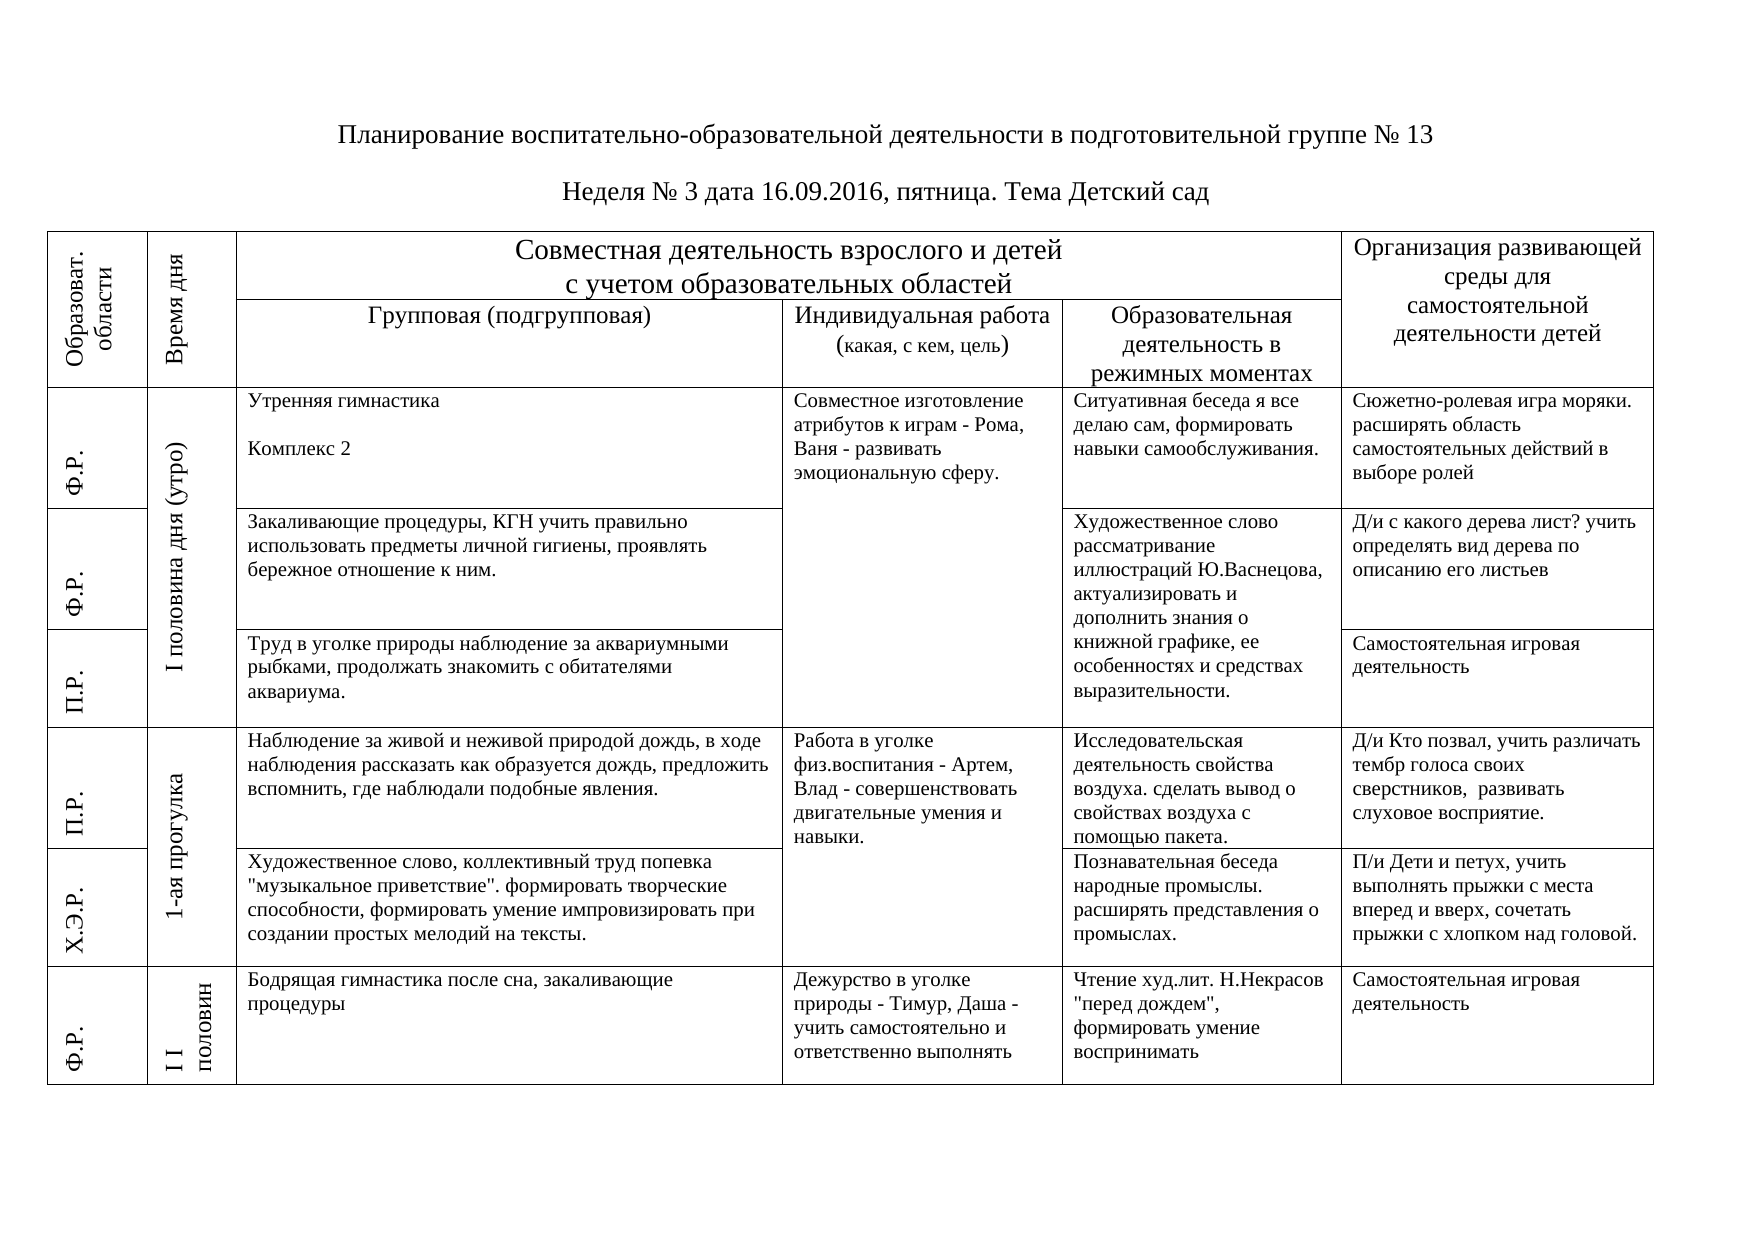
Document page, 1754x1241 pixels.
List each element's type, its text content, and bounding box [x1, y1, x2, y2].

table_cell Познавательная беседа народные промыслы. расширять представления о промыслах. [1063, 849, 1341, 966]
table_cell П/и Дети и петух, учить выполнять прыжки с места вперед и вверх, сочетать прыжки с хлопком над головой. [1342, 849, 1653, 966]
table_cell П.Р. [48, 728, 147, 848]
table_cell Ситуативная беседа я все делаю сам, формировать навыки самообслуживания. [1063, 388, 1341, 508]
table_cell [1342, 967, 1653, 1084]
table_cell Утренняя гимнастика Комплекс 2 [237, 388, 782, 508]
table_header Образоват. области [48, 232, 147, 387]
table_cell Ф.Р. [48, 388, 147, 508]
table_cell Образовательная деятельность в режимных моментах [1063, 300, 1341, 387]
table_cell 1-ая прогулка [148, 728, 236, 966]
table_header Совместная деятельность взрослого и детей с учетом образовательных областей [237, 232, 1341, 299]
table_cell Закаливающие процедуры, КГН учить правильно использовать предметы личной гигиены, проявлять бережное отношение к ним. [237, 509, 782, 629]
table_cell Индивидуальная работа (какая, с кем, цель) [783, 300, 1062, 387]
table_cell Д/и Кто позвал, учить различать тембр голоса своих сверстников, развивать слуховое восприятие. [1342, 728, 1653, 848]
table_cell Ф.Р. [48, 967, 147, 1084]
text Неделя № 3 дата 16.09.2016, пятница. Тема Детский сад [59, 175, 1713, 206]
table_cell Исследовательская деятельность свойства воздуха. сделать вывод о свойствах воздуха с помощью пакета. [1063, 728, 1341, 848]
table_cell Наблюдение за живой и неживой природой дождь, в ходе наблюдения рассказать как образуется дождь, предложить вспомнить, где наблюдали подобные явления. [237, 728, 782, 848]
table_cell П.Р. [48, 630, 147, 727]
table_cell Х.Э.Р. [48, 849, 147, 966]
table_cell Художественное слово, коллективный труд попевка "музыкальное приветствие". формировать творческие способности, формировать умение импровизировать при создании простых мелодий на тексты. [237, 849, 782, 966]
table_cell Совместное изготовление атрибутов к играм - Рома, Ваня - развивать эмоциональную сферу. [783, 388, 1062, 727]
table_cell Художественное слово рассматривание иллюстраций Ю.Васнецова, актуализировать и дополнить знания о книжной графике, ее особенностях и средствах выразительности. [1063, 509, 1341, 727]
table_cell Самостоятельная игровая деятельность [1342, 630, 1653, 727]
table_cell I I половина дня [148, 967, 236, 1084]
table_cell Д/и с какого дерева лист? учить определять вид дерева по описанию его листьев [1342, 509, 1653, 629]
table_header Время дня [148, 232, 236, 387]
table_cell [1063, 967, 1341, 1084]
table_cell Ф.Р. [48, 509, 147, 629]
table_cell I половина дня (утро) [148, 388, 236, 727]
table_cell Работа в уголке физ.воспитания - Артем, Влад - совершенствовать двигательные умения и навыки. [783, 728, 1062, 966]
table_cell Бодрящая гимнастика после сна, закаливающие процедуры [237, 967, 782, 1084]
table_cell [783, 967, 1062, 1084]
table_cell Групповая (подгрупповая) [237, 300, 782, 387]
table_cell Труд в уголке природы наблюдение за аквариумными рыбками, продолжать знакомить с обитателями аквариума. [237, 630, 782, 727]
text Планирование воспитательно-образовательной деятельности в подготовительной группе № 13 [59, 118, 1713, 149]
table_cell Сюжетно-ролевая игра моряки. расширять область самостоятельных действий в выборе ролей [1342, 388, 1653, 508]
table_header Организация развивающей среды для самостоятельной деятельности детей [1342, 232, 1653, 387]
